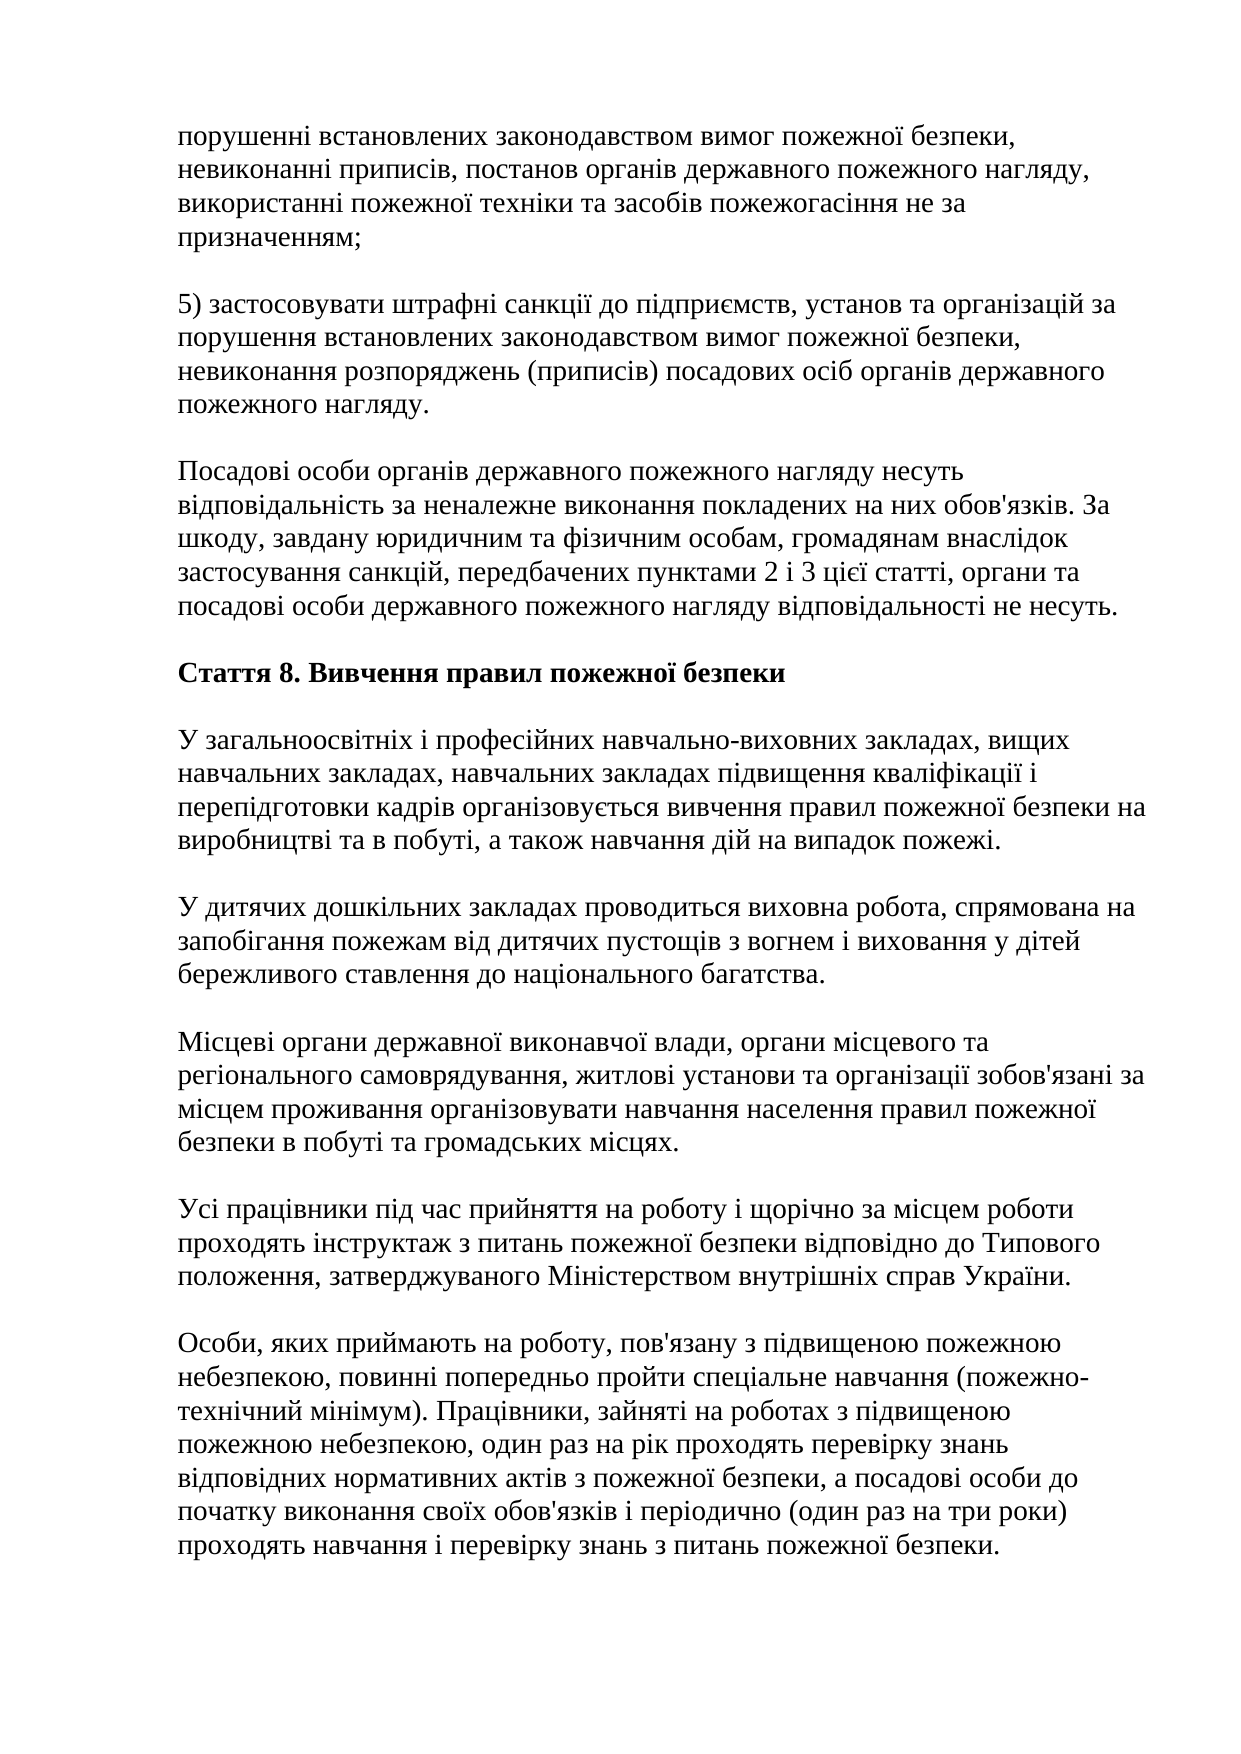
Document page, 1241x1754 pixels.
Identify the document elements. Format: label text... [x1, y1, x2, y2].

text 5) застосовувати штрафні санкції до підприємств, установ та організацій за порушення встановлених законодавством вимог пожежної безпеки, невиконання розпоряджень (приписів) посадових осіб органів державного пожежного нагляду. [177, 286, 1152, 420]
text Посадові особи органів державного пожежного нагляду несуть відповідальність за неналежне виконання покладених на них обов'язків. За шкоду, завдану юридичним та фізичним особам, громадянам внаслідок застосування санкцій, передбачених пунктами 2 і 3 цієї статті, органи та посадові особи державного пожежного нагляду відповідальності не несуть. [177, 453, 1152, 621]
text Особи, яких приймають на роботу, пов'язану з підвищеною пожежною небезпекою, повинні попередньо пройти спеціальне навчання (пожежно-технічний мінімум). Працівники, зайняті на роботах з підвищеною пожежною небезпекою, один раз на рік проходять перевірку знань відповідних нормативних актів з пожежної безпеки, а посадові особи до початку виконання своїх обов'язків і періодично (один раз на три роки) проходять навчання і перевірку знань з питань пожежної безпеки. [177, 1326, 1152, 1560]
text Усі працівники під час прийняття на роботу і щорічно за місцем роботи проходять інструктаж з питань пожежної безпеки відповідно до Типового положення, затверджуваного Міністерством внутрішніх справ України. [177, 1191, 1152, 1292]
text Місцеві органи державної виконавчої влади, органи місцевого та регіонального самоврядування, житлові установи та організації зобов'язані за місцем проживання організовувати навчання населення правил пожежної безпеки в побуті та громадських місцях. [177, 1024, 1152, 1158]
text Стаття 8. Вивчення правил пожежної безпеки [177, 655, 1152, 688]
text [177, 118, 1152, 252]
text У загальноосвітніх і професійних навчально-виховних закладах, вищих навчальних закладах, навчальних закладах підвищення кваліфікації і перепідготовки кадрів організовується вивчення правил пожежної безпеки на виробництві та в побуті, а також навчання дій на випадок пожежі. [177, 722, 1152, 856]
text У дитячих дошкільних закладах проводиться виховна робота, спрямована на запобігання пожежам від дитячих пустощів з вогнем і виховання у дітей бережливого ставлення до національного багатства. [177, 889, 1152, 990]
